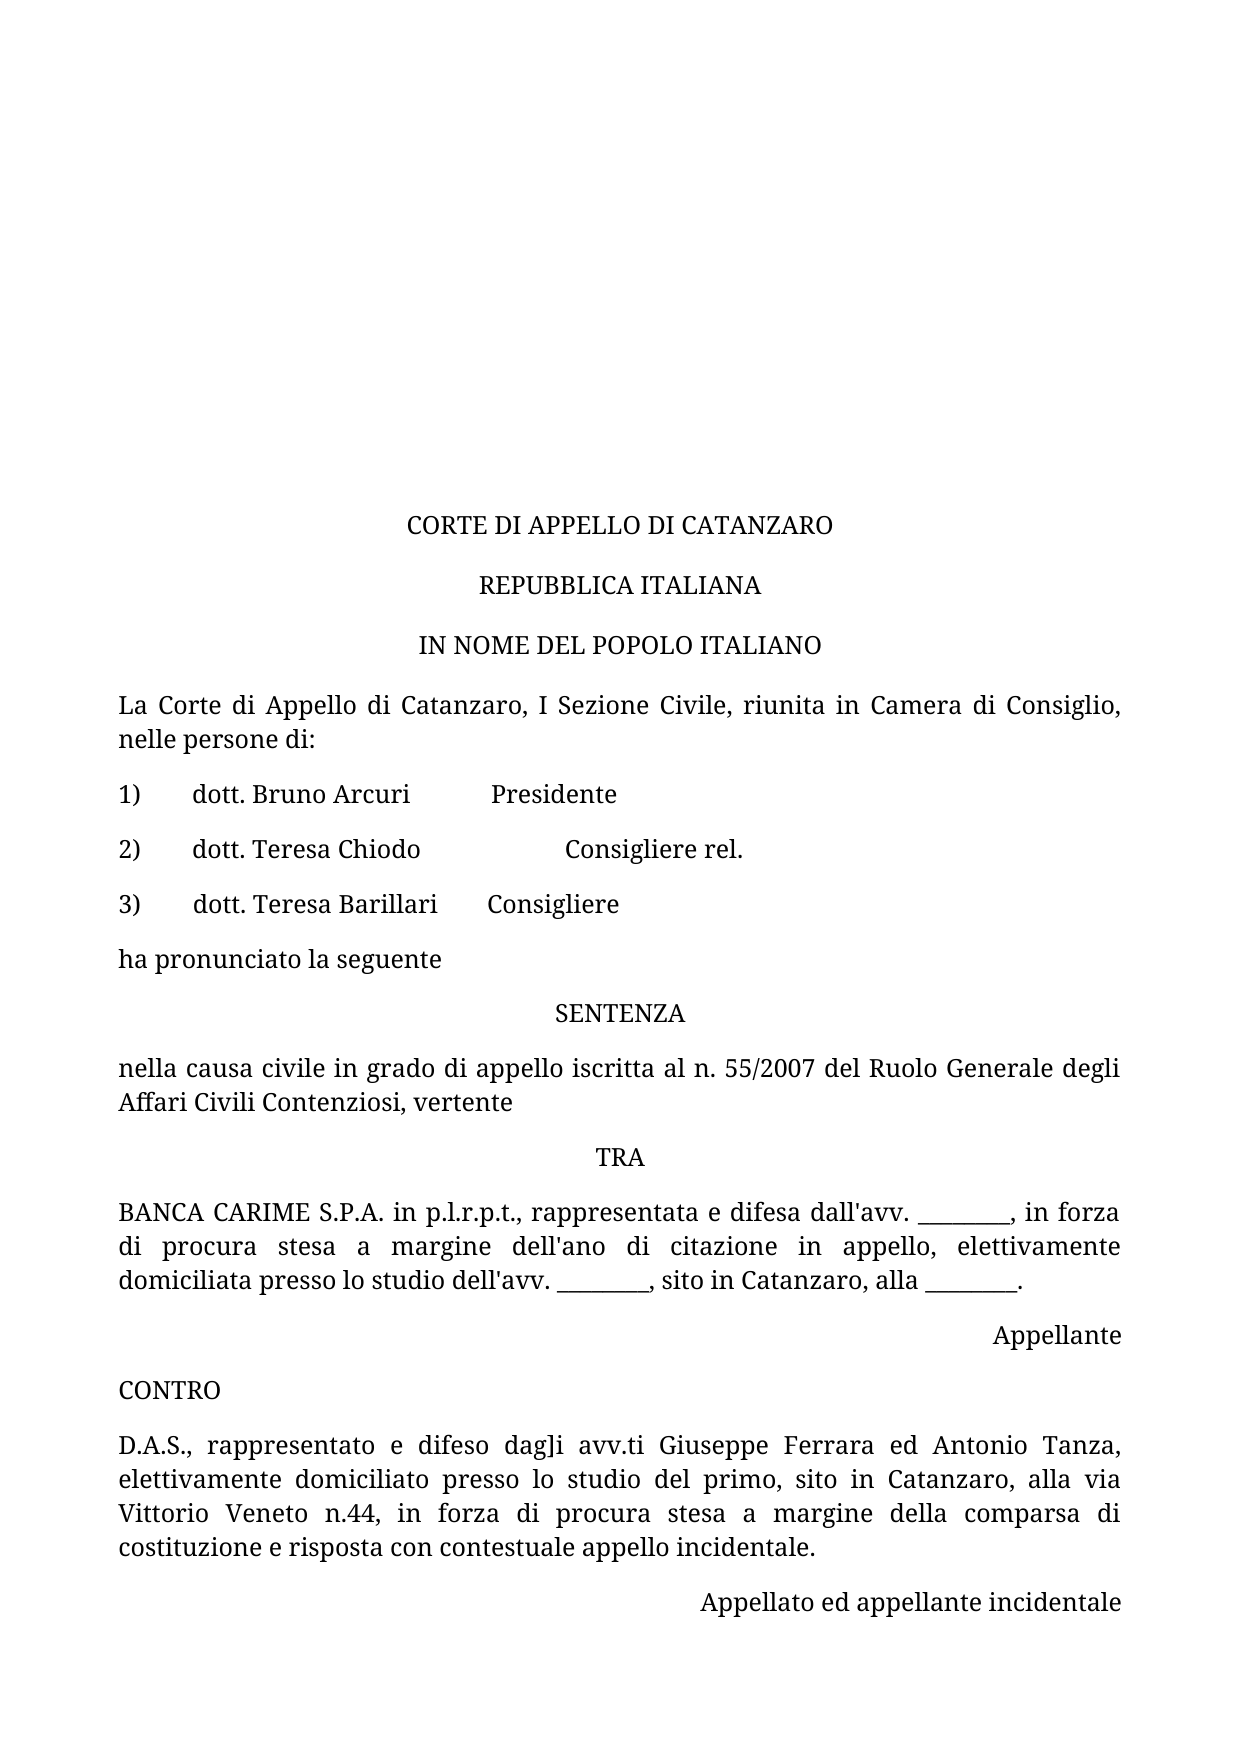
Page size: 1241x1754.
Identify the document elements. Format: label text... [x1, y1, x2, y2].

text 3) dott. Teresa Barillari Consigliere [118, 886, 1122, 920]
text ha pronunciato la seguente [118, 941, 1122, 975]
text IN NOME DEL POPOLO ITALIANO [118, 628, 1122, 662]
text BANCA CARIME S.P.A. in p.l.r.p.t., rappresentata e difesa dall'avv. ________, in forza di procura stesa a margine dell'ano di citazione in appello, elettivamente domiciliata presso lo studio dell'avv. ________, sito in Catanzaro, alla ________. [118, 1195, 1122, 1297]
text nella causa civile in grado di appello iscritta al n. 55/2007 del Ruolo Generale degli Affari Civili Contenziosi, vertente [118, 1051, 1122, 1119]
text Appellato ed appellante incidentale [118, 1585, 1122, 1619]
text 1) dott. Bruno Arcuri Presidente [118, 777, 1122, 811]
text 2) dott. Teresa Chiodo Consigliere rel. [118, 831, 1122, 866]
text TRA [118, 1140, 1122, 1174]
text La Corte di Appello di Catanzaro, I Sezione Civile, riunita in Camera di Consiglio, nelle persone di: [118, 688, 1122, 756]
text CONTRO [118, 1373, 1122, 1407]
text REPUBBLICA ITALIANA [118, 568, 1122, 602]
text D.A.S., rappresentato e difeso dag]i avv.ti Giuseppe Ferrara ed Antonio Tanza, elettivamente domiciliato presso lo studio del primo, sito in Catanzaro, alla via Vittorio Veneto n.44, in forza di procura stesa a margine della comparsa di costituzione e risposta con contestuale appello incidentale. [118, 1428, 1122, 1564]
text Appellante [118, 1318, 1122, 1352]
text SENTENZA [118, 996, 1122, 1030]
text CORTE DI APPELLO DI CATANZARO [118, 508, 1122, 542]
